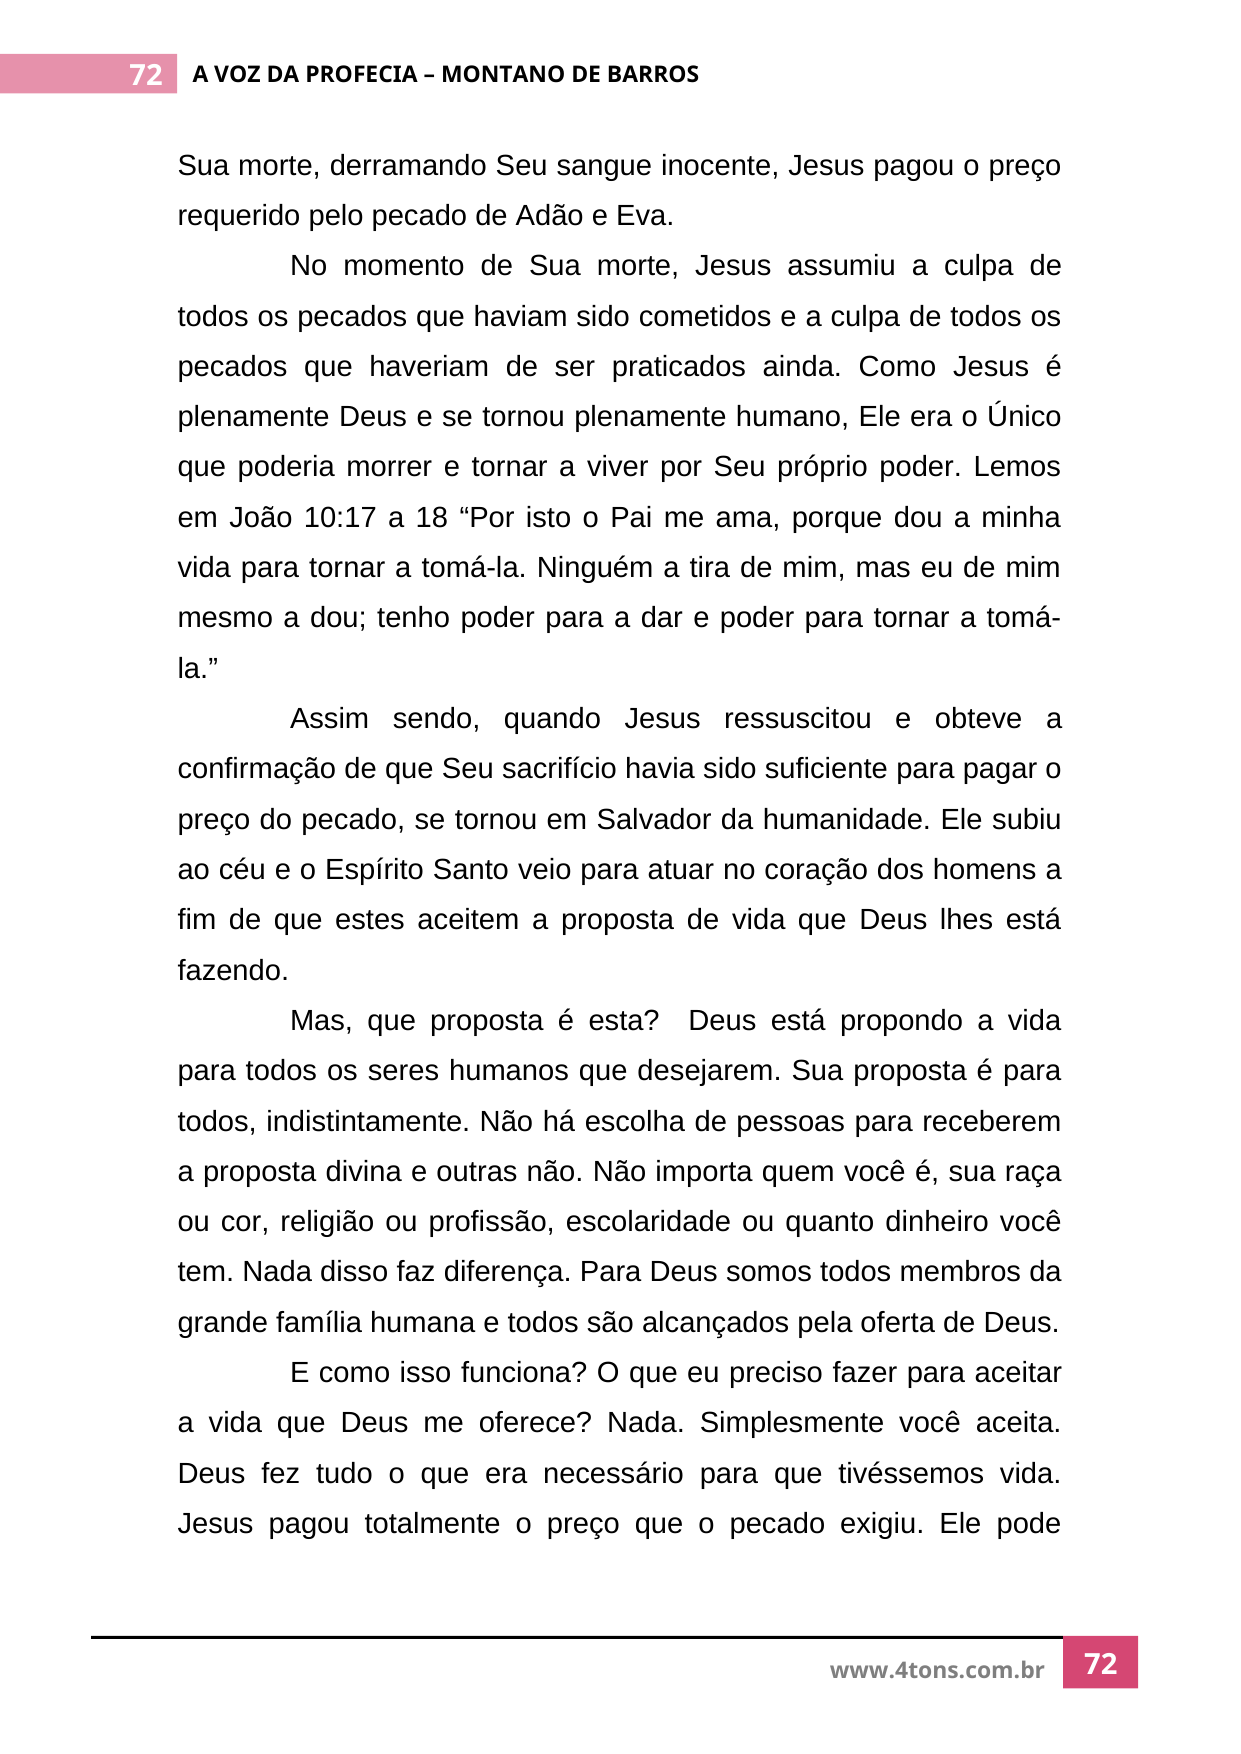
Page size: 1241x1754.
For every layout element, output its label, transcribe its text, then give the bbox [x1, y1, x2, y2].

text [177, 148, 1063, 231]
text Assim sendo, quando Jesus ressuscitou e obteve a confirmação de que Seu sacrifício havia sido suficiente para pagar o preço do pecado, se tornou em Salvador da humanidade. Ele subiu ao céu e o Espírito Santo veio para atuar no coração dos homens a fim de que estes aceitem a proposta de vida que Deus lhes está fazendo. [177, 701, 1063, 986]
text Mas, que proposta é esta? Deus está propondo a vida para todos os seres humanos que desejarem. Sua proposta é para todos, indistintamente. Não há escolha de pessoas para receberem a proposta divina e outras não. Não importa quem você é, sua raça ou cor, religião ou profissão, escolaridade ou quanto dinheiro você tem. Nada disso faz diferença. Para Deus somos todos membros da grande família humana e todos são alcançados pela oferta de Deus. [177, 1003, 1063, 1338]
text No momento de Sua morte, Jesus assumiu a culpa de todos os pecados que haviam sido cometidos e a culpa de todos os pecados que haveriam de ser praticados ainda. Como Jesus é plenamente Deus e se tornou plenamente humano, Ele era o Único que poderia morrer e tornar a viver por Seu próprio poder. Lemos em João 10:17 a 18 “Por isto o Pai me ama, porque dou a minha vida para tornar a tomá-la. Ninguém a tira de mim, mas eu de mim mesmo a dou; tenho poder para a dar e poder para tornar a tomá-la.” [177, 248, 1063, 684]
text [177, 1355, 1063, 1539]
